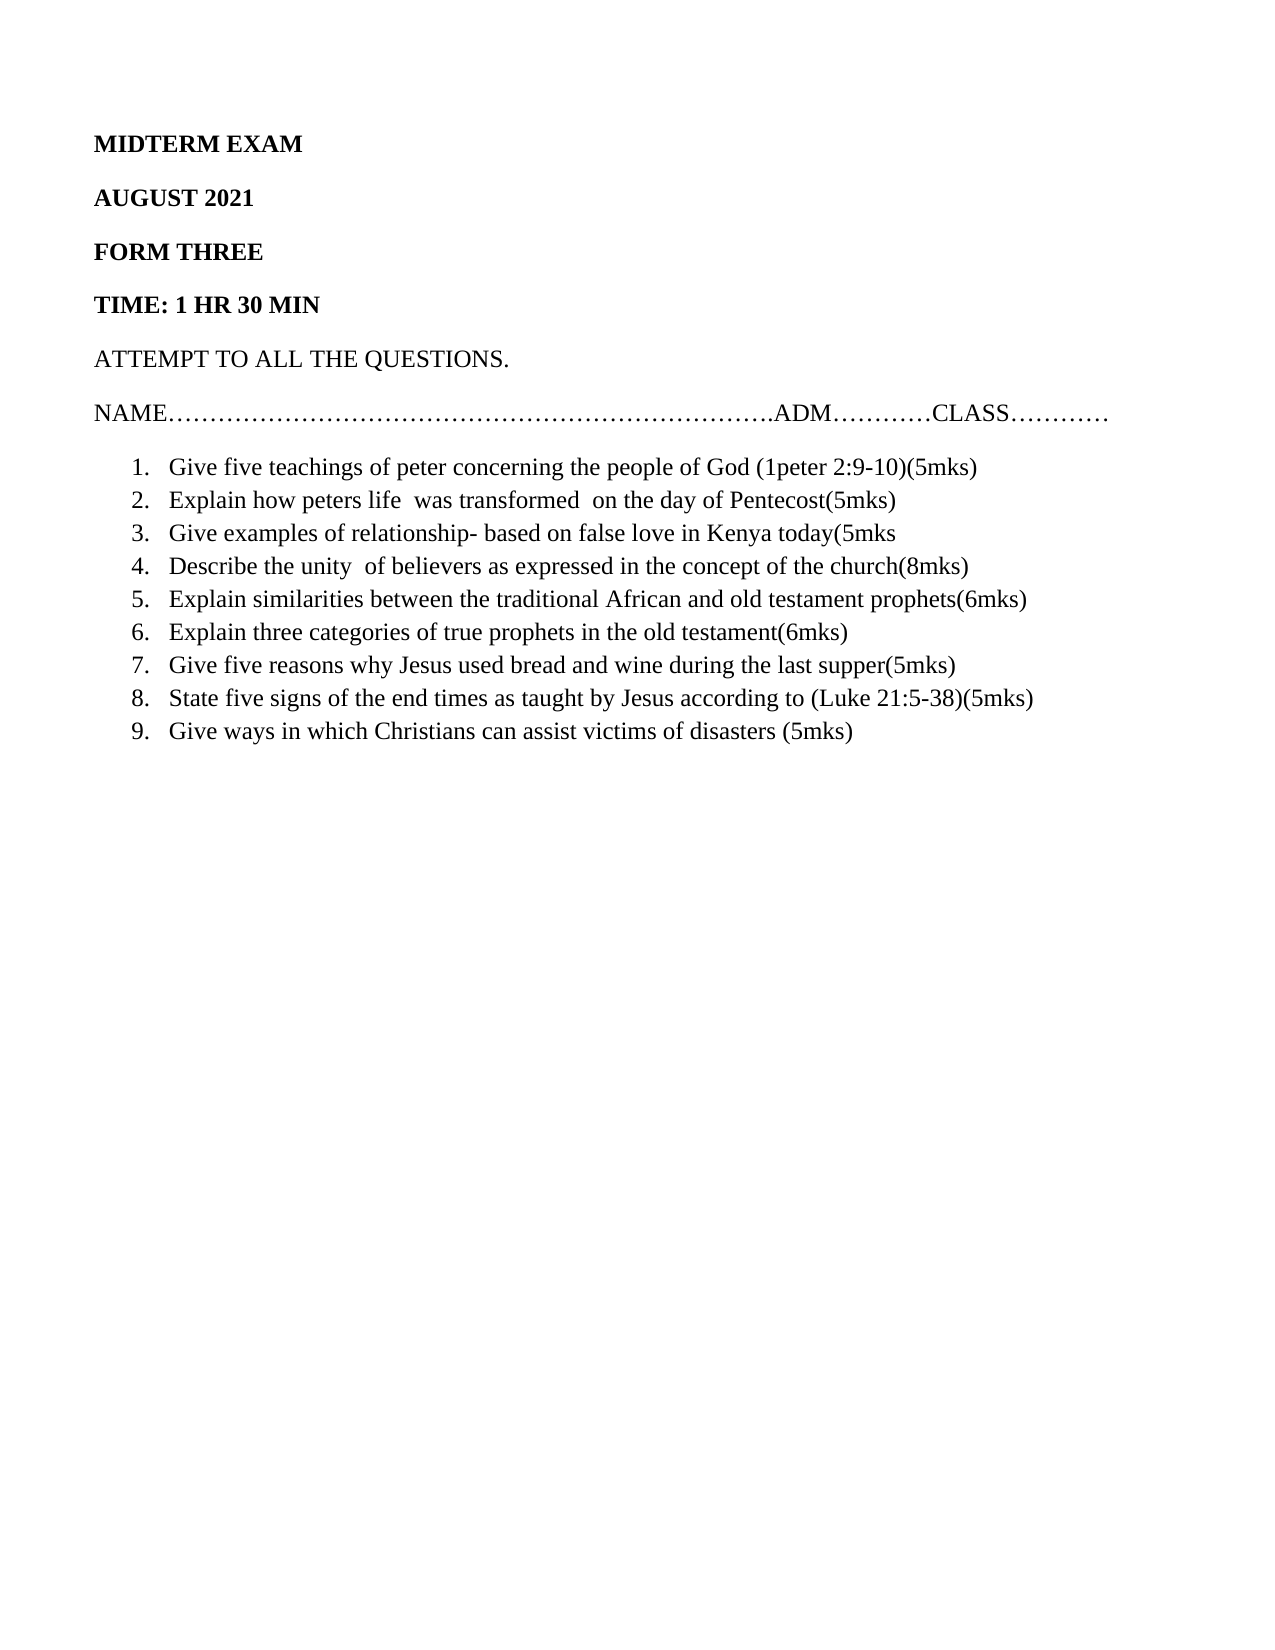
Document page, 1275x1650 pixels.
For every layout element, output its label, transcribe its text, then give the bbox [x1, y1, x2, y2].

list Give five teachings of peter concerning the people of God (1peter 2:9-10)(5mks) [131, 452, 1125, 481]
text TIME: 1 HR 30 MIN [75, 290, 1125, 319]
text ATTEMPT TO ALL THE QUESTIONS. [75, 344, 1125, 373]
list State five signs of the end times as taught by Jesus according to (Luke 21:5-38)(5mks) [131, 683, 1125, 712]
list Explain how peters life was transformed on the day of Pentecost(5mks) [131, 485, 1125, 514]
list Give examples of relationship- based on false love in Kenya today(5mks [131, 518, 1125, 547]
text MIDTERM EXAM [75, 129, 1125, 158]
list Explain similarities between the traditional African and old testament prophets(6mks) [131, 584, 1125, 613]
text NAME……………………………………………………………….ADM…………CLASS………… [75, 398, 1125, 427]
list Explain three categories of true prophets in the old testament(6mks) [131, 617, 1125, 646]
text FORM THREE [75, 237, 1125, 265]
list Give ways in which Christians can assist victims of disasters (5mks) [131, 716, 1125, 745]
list Describe the unity of believers as expressed in the concept of the church(8mks) [131, 551, 1125, 580]
list Give five reasons why Jesus used bread and wine during the last supper(5mks) [131, 650, 1125, 679]
text AUGUST 2021 [75, 183, 1125, 211]
